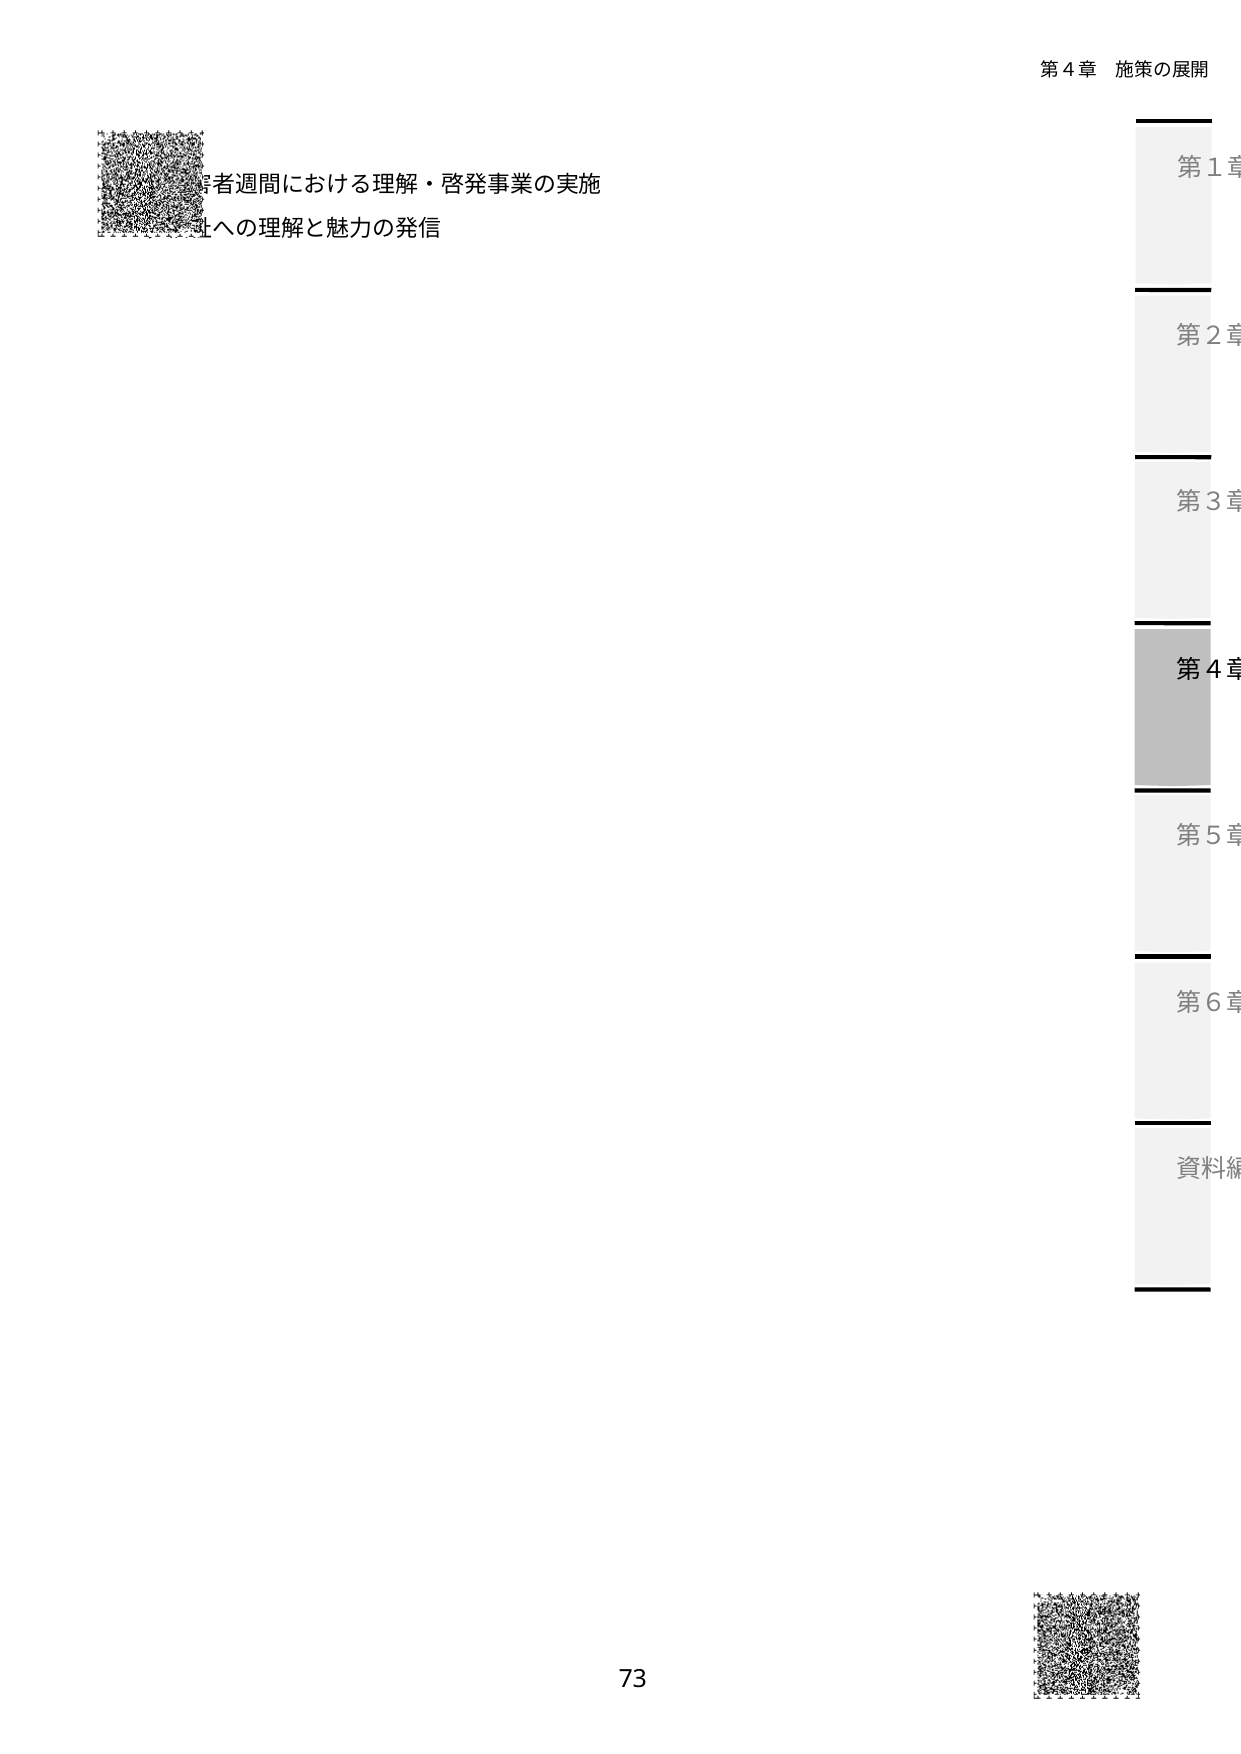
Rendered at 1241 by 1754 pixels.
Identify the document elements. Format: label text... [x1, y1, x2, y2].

text ▶障害者週間における理解・啓発事業の実施 [205, 164, 1128, 201]
picture [97, 130, 205, 237]
picture [1033, 1592, 1141, 1699]
text ▶福祉への理解と魅力の発信 [149, 208, 1128, 244]
